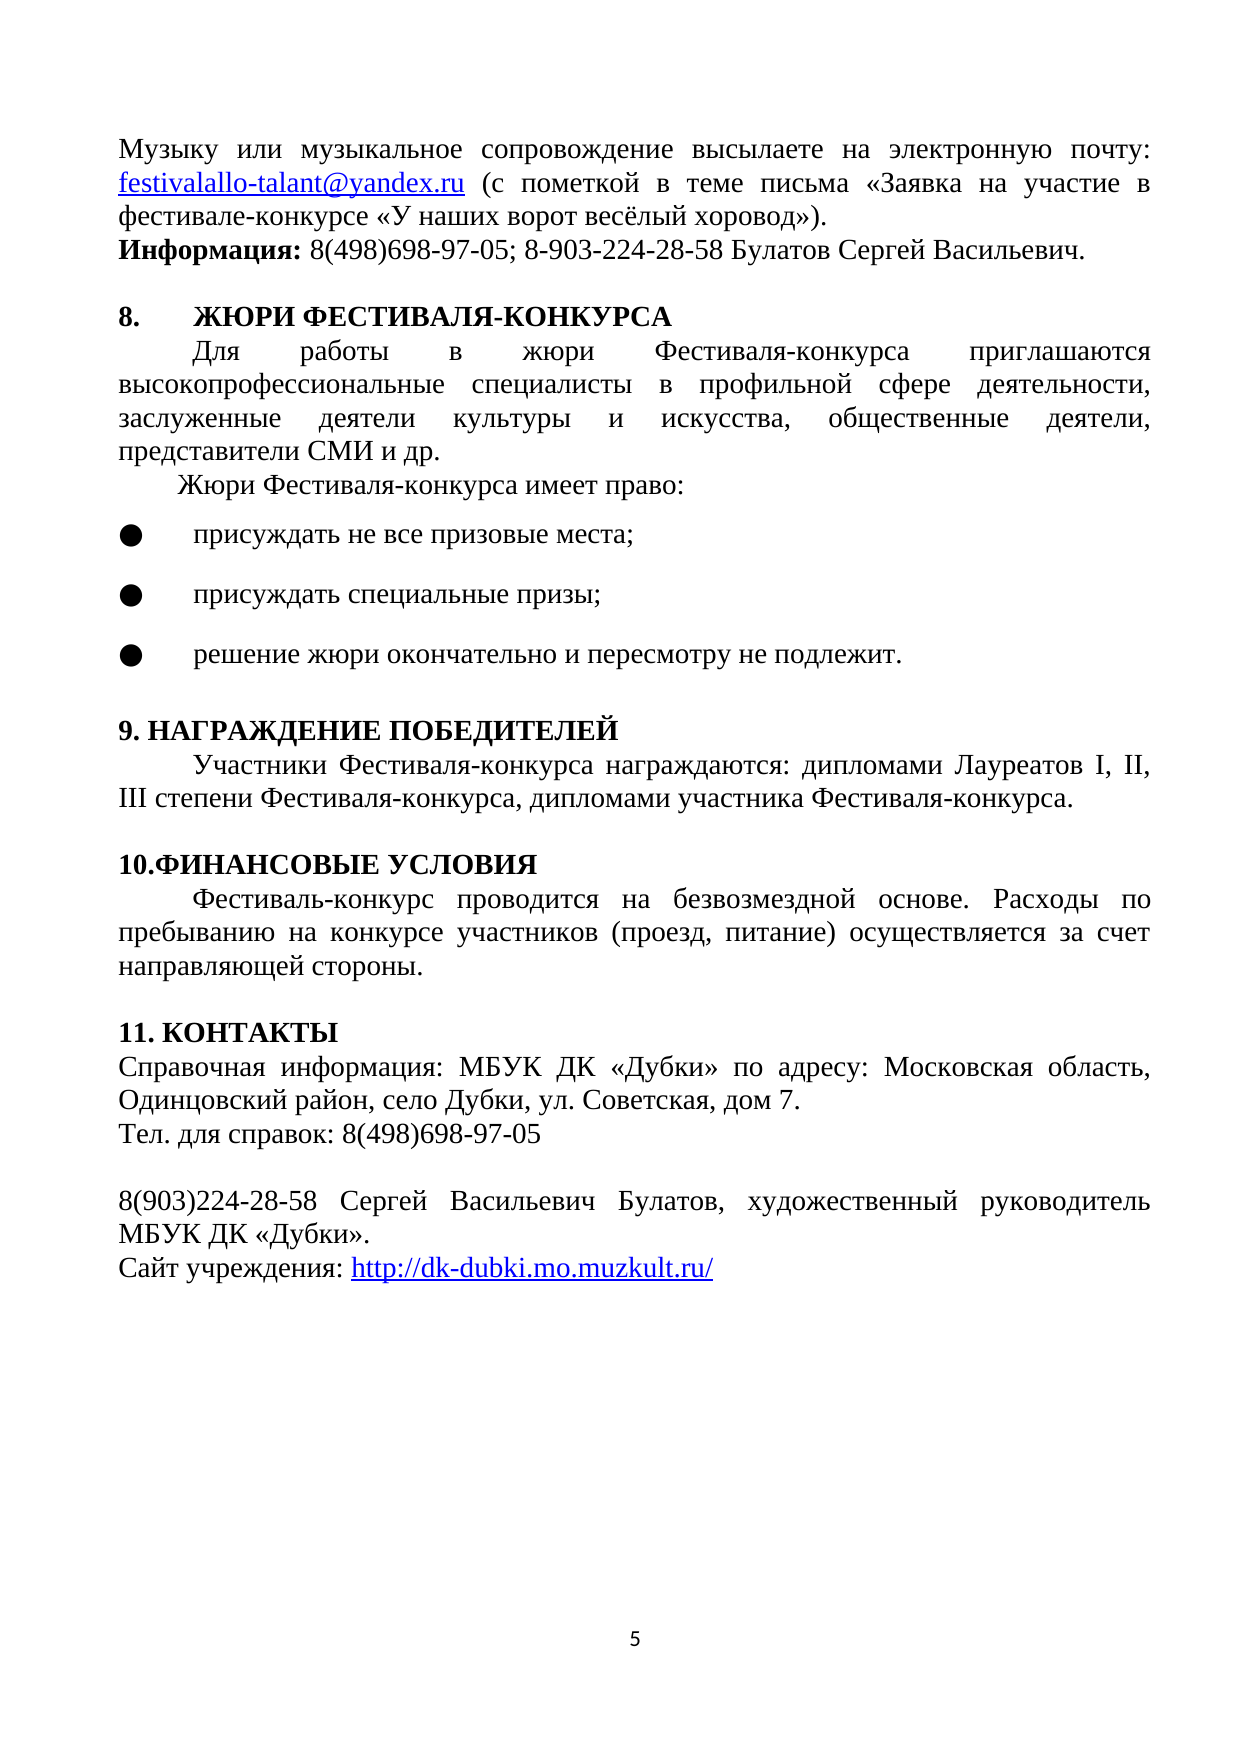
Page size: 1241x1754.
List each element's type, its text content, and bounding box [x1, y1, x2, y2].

text Информация: 8(498)698-97-05; 8-903-224-28-58 Булатов Сергей Васильевич. [118, 232, 1152, 266]
text Для работы в жюри Фестиваля-конкурса приглашаются высокопрофессиональные специалисты в профильной сфере деятельности, заслуженные деятели культуры и искусства, общественные деятели, представители СМИ и др. [118, 333, 1152, 467]
list присуждать не все призовые места; [118, 500, 1152, 560]
list ЖЮРИ ФЕСТИВАЛЯ-КОНКУРСА [118, 299, 1152, 333]
text 11. КОНТАКТЫ [118, 1015, 1152, 1049]
text Жюри Фестиваля-конкурса имеет право: [118, 467, 1152, 500]
text Сайт учреждения: http://dk-dubki.mo.muzkult.ru/ [118, 1250, 1152, 1283]
text Фестиваль-конкурс проводится на безвозмездной основе. Расходы по пребыванию на конкурсе участников (проезд, питание) осуществляется за счет направляющей стороны. [118, 881, 1152, 982]
list присуждать специальные призы; [118, 560, 1152, 620]
text Участники Фестиваля-конкурса награждаются: дипломами Лауреатов I, II, III степени Фестиваля-конкурса, дипломами участника Фестиваля-конкурса. [118, 747, 1152, 814]
text 8(903)224-28-58 Сергей Васильевич Булатов, художественный руководитель МБУК ДК «Дубки». [118, 1183, 1152, 1250]
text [118, 131, 1152, 232]
text 10.ФИНАНСОВЫЕ УСЛОВИЯ [118, 847, 1152, 881]
text Справочная информация: МБУК ДК «Дубки» по адресу: Московская область, Одинцовский район, село Дубки, ул. Советская, дом 7. [118, 1049, 1152, 1116]
text 9. НАГРАЖДЕНИЕ ПОБЕДИТЕЛЕЙ [118, 713, 1152, 747]
text Тел. для справок: 8(498)698-97-05 [118, 1116, 1152, 1149]
list решение жюри окончательно и пересмотру не подлежит. [118, 620, 1152, 680]
